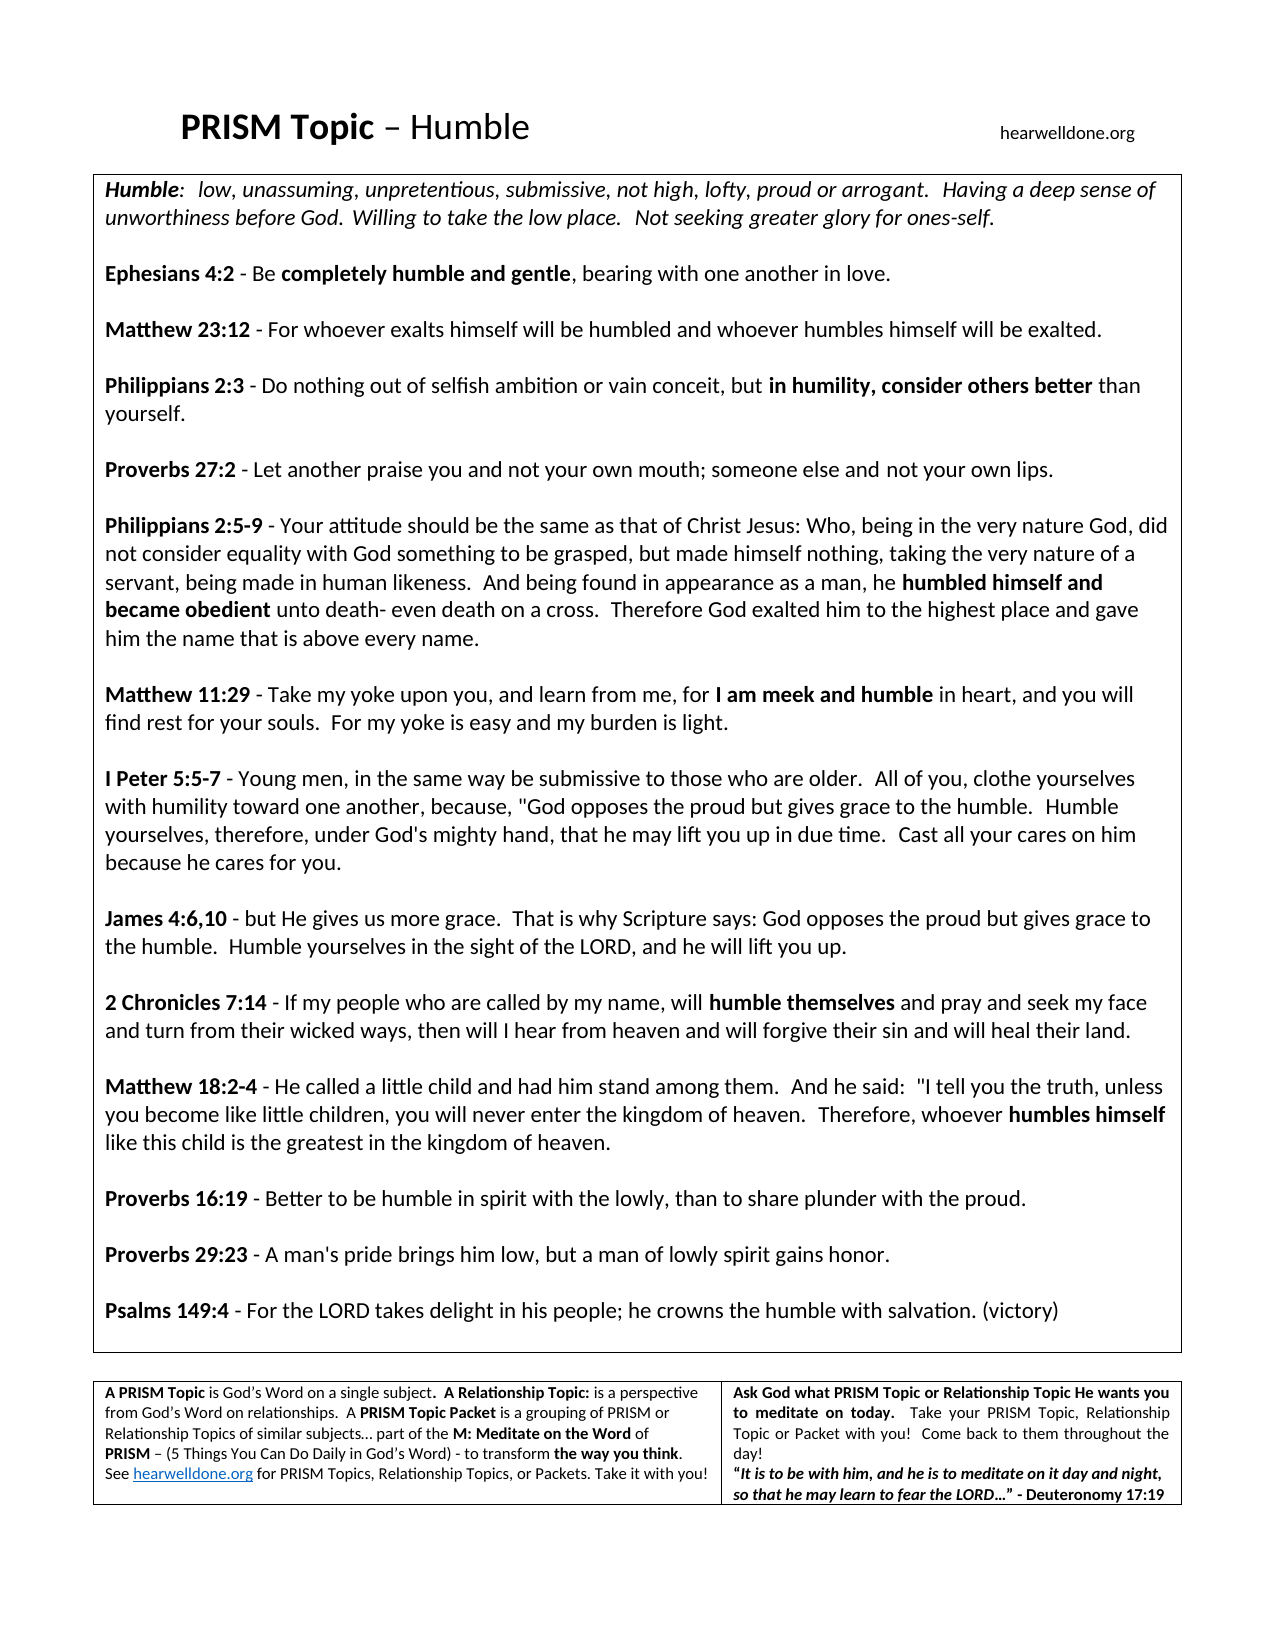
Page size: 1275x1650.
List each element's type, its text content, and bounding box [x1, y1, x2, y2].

text PRISM Topic – Humble hearwelldone.org [75, 103, 1200, 149]
table_header Humble: low, unassuming, unpretentious, submissive, not high, lofty, proud or arrogant. Having a deep sense of unworthiness before God. Willing to take the low place. Not seeking greater glory for ones-self. Ephesians 4:2 - Be completely humble and gentle, bearing with one another in love. Matthew 23:12 - For whoever exalts himself will be humbled and whoever humbles himself will be exalted. Philippians 2:3 - Do nothing out of selfish ambition or vain conceit, but in humility, consider others better than yourself. Proverbs 27:2 - Let another praise you and not your own mouth; someone else and not your own lips. Philippians 2:5-9 - Your attitude should be the same as that of Christ Jesus: Who, being in the very nature God, did not consider equality with God something to be grasped, but made himself nothing, taking the very nature of a servant, being made in human likeness. And being found in appearance as a man, he humbled himself and became obedient unto death- even death on a cross. Therefore God exalted him to the highest place and gave him the name that is above every name. Matthew 11:29 - Take my yoke upon you, and learn from me, for I am meek and humble in heart, and you will find rest for your souls. For my yoke is easy and my burden is light. I Peter 5:5-7 - Young men, in the same way be submissive to those who are older. All of you, clothe yourselves with humility toward one another, because, "God opposes the proud but gives grace to the humble. Humble yourselves, therefore, under God's mighty hand, that he may lift you up in due time. Cast all your cares on him because he cares for you. James 4:6,10 - but He gives us more grace. That is why Scripture says: God opposes the proud but gives grace to the humble. Humble yourselves in the sight of the LORD, and he will lift you up. 2 Chronicles 7:14 - If my people who are called by my name, will humble themselves and pray and seek my face and turn from their wicked ways, then will I hear from heaven and will forgive their sin and will heal their land. Matthew 18:2-4 - He called a little child and had him stand among them. And he said: "I tell you the truth, unless you become like little children, you will never enter the kingdom of heaven. Therefore, whoever humbles himself like this child is the greatest in the kingdom of heaven. Proverbs 16:19 - Better to be humble in spirit with the lowly, than to share plunder with the proud. Proverbs 29:23 - A man's pride brings him low, but a man of lowly spirit gains honor. Psalms 149:4 - For the LORD takes delight in his people; he crowns the humble with salvation. (victory) [94, 175, 1181, 1352]
table_header A PRISM Topic is God’s Word on a single subject. A Relationship Topic: is a perspective from God’s Word on relationships. A PRISM Topic Packet is a grouping of PRISM or Relationship Topics of similar subjects… part of the M: Meditate on the Word of PRISM – (5 Things You Can Do Daily in God’s Word) - to transform the way you think. See hearwelldone.org for PRISM Topics, Relationship Topics, or Packets. Take it with you! [94, 1382, 721, 1504]
table_header Ask God what PRISM Topic or Relationship Topic He wants you to meditate on today. Take your PRISM Topic, Relationship Topic or Packet with you! Come back to them throughout the day! “It is to be with him, and he is to meditate on it day and night, so that he may learn to fear the LORD…” - Deuteronomy 17:19 [722, 1382, 1181, 1504]
